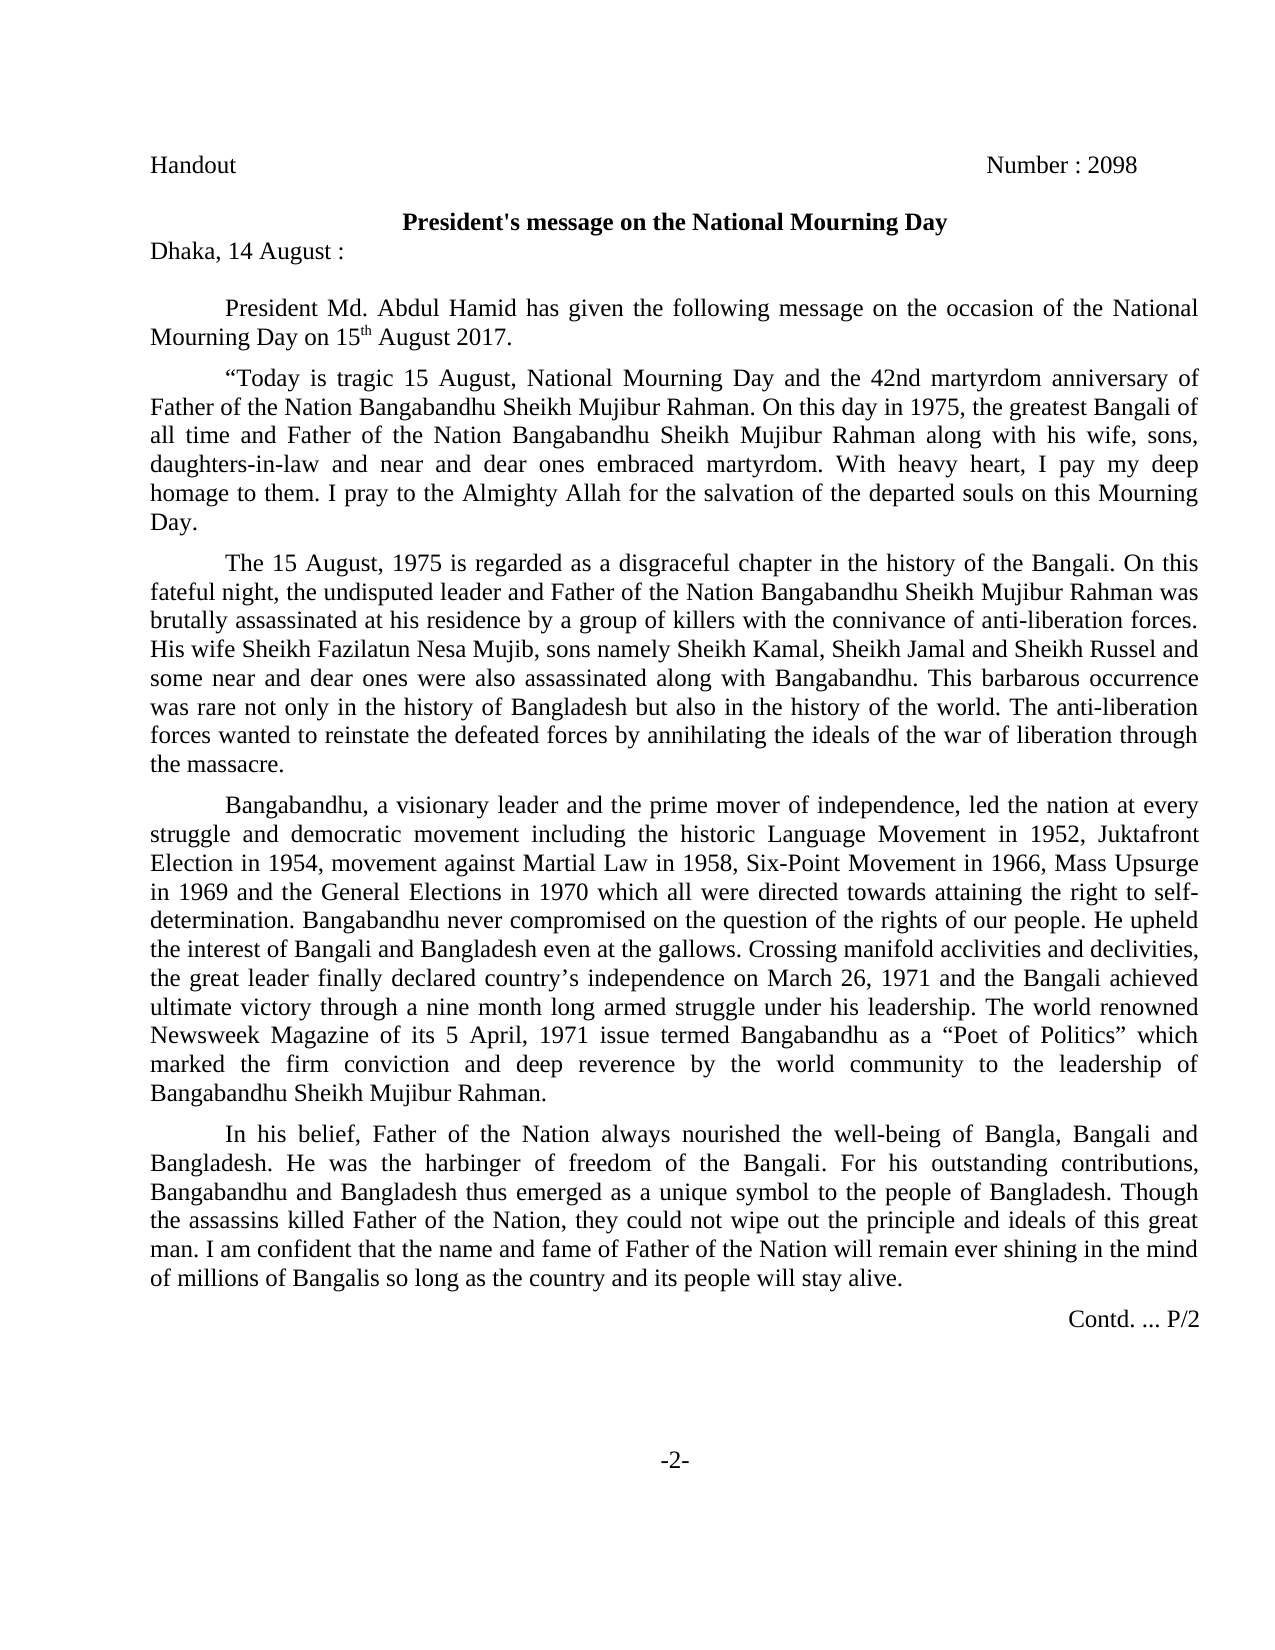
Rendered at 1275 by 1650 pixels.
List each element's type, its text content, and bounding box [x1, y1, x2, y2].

text The 15 August, 1975 is regarded as a disgraceful chapter in the history of the Bangali. On this fateful night, the undisputed leader and Father of the Nation Bangabandhu Sheikh Mujibur Rahman was brutally assassinated at his residence by a group of killers with the connivance of anti-liberation forces. His wife Sheikh Fazilatun Nesa Mujib, sons namely Sheikh Kamal, Sheikh Jamal and Sheikh Russel and some near and dear ones were also assassinated along with Bangabandhu. This barbarous occurrence was rare not only in the history of Bangladesh but also in the history of the world. The anti-liberation forces wanted to reinstate the defeated forces by annihilating the ideals of the war of liberation through the massacre. [150, 548, 1200, 778]
text Dhaka, 14 August : [150, 236, 1200, 265]
text Contd. ... P/2 [150, 1304, 1200, 1333]
text President Md. Abdul Hamid has given the following message on the occasion of the National Mourning Day on 15th August 2017. [150, 293, 1200, 351]
text President's message on the National Mourning Day [150, 207, 1200, 236]
text “Today is tragic 15 August, National Mourning Day and the 42nd martyrdom anniversary of Father of the Nation Bangabandhu Sheikh Mujibur Rahman. On this day in 1975, the greatest Bangali of all time and Father of the Nation Bangabandhu Sheikh Mujibur Rahman along with his wife, sons, daughters-in-law and near and dear ones embraced martyrdom. With heavy heart, I pay my deep homage to them. I pray to the Almighty Allah for the salvation of the departed souls on this Mourning Day. [150, 363, 1200, 536]
text Handout Number : 2098 [150, 150, 1200, 179]
text -2- [150, 1445, 1200, 1473]
text Bangabandhu, a visionary leader and the prime mover of independence, led the nation at every struggle and democratic movement including the historic Language Movement in 1952, Juktafront Election in 1954, movement against Martial Law in 1958, Six-Point Movement in 1966, Mass Upsurge in 1969 and the General Elections in 1970 which all were directed towards attaining the right to self-determination. Bangabandhu never compromised on the question of the rights of our people. He upheld the interest of Bangali and Bangladesh even at the gallows. Crossing manifold acclivities and declivities, the great leader finally declared country’s independence on March 26, 1971 and the Bangali achieved ultimate victory through a nine month long armed struggle under his leadership. The world renowned Newsweek Magazine of its 5 April, 1971 issue termed Bangabandhu as a “Poet of Politics” which marked the firm conviction and deep reverence by the world community to the leadership of Bangabandhu Sheikh Mujibur Rahman. [150, 791, 1200, 1107]
text In his belief, Father of the Nation always nourished the well-being of Bangla, Bangali and Bangladesh. He was the harbinger of freedom of the Bangali. For his outstanding contributions, Bangabandhu and Bangladesh thus emerged as a unique symbol to the people of Bangladesh. Though the assassins killed Father of the Nation, they could not wipe out the principle and ideals of this great man. I am confident that the name and fame of Father of the Nation will remain ever shining in the mind of millions of Bangalis so long as the country and its people will stay alive. [150, 1119, 1200, 1292]
